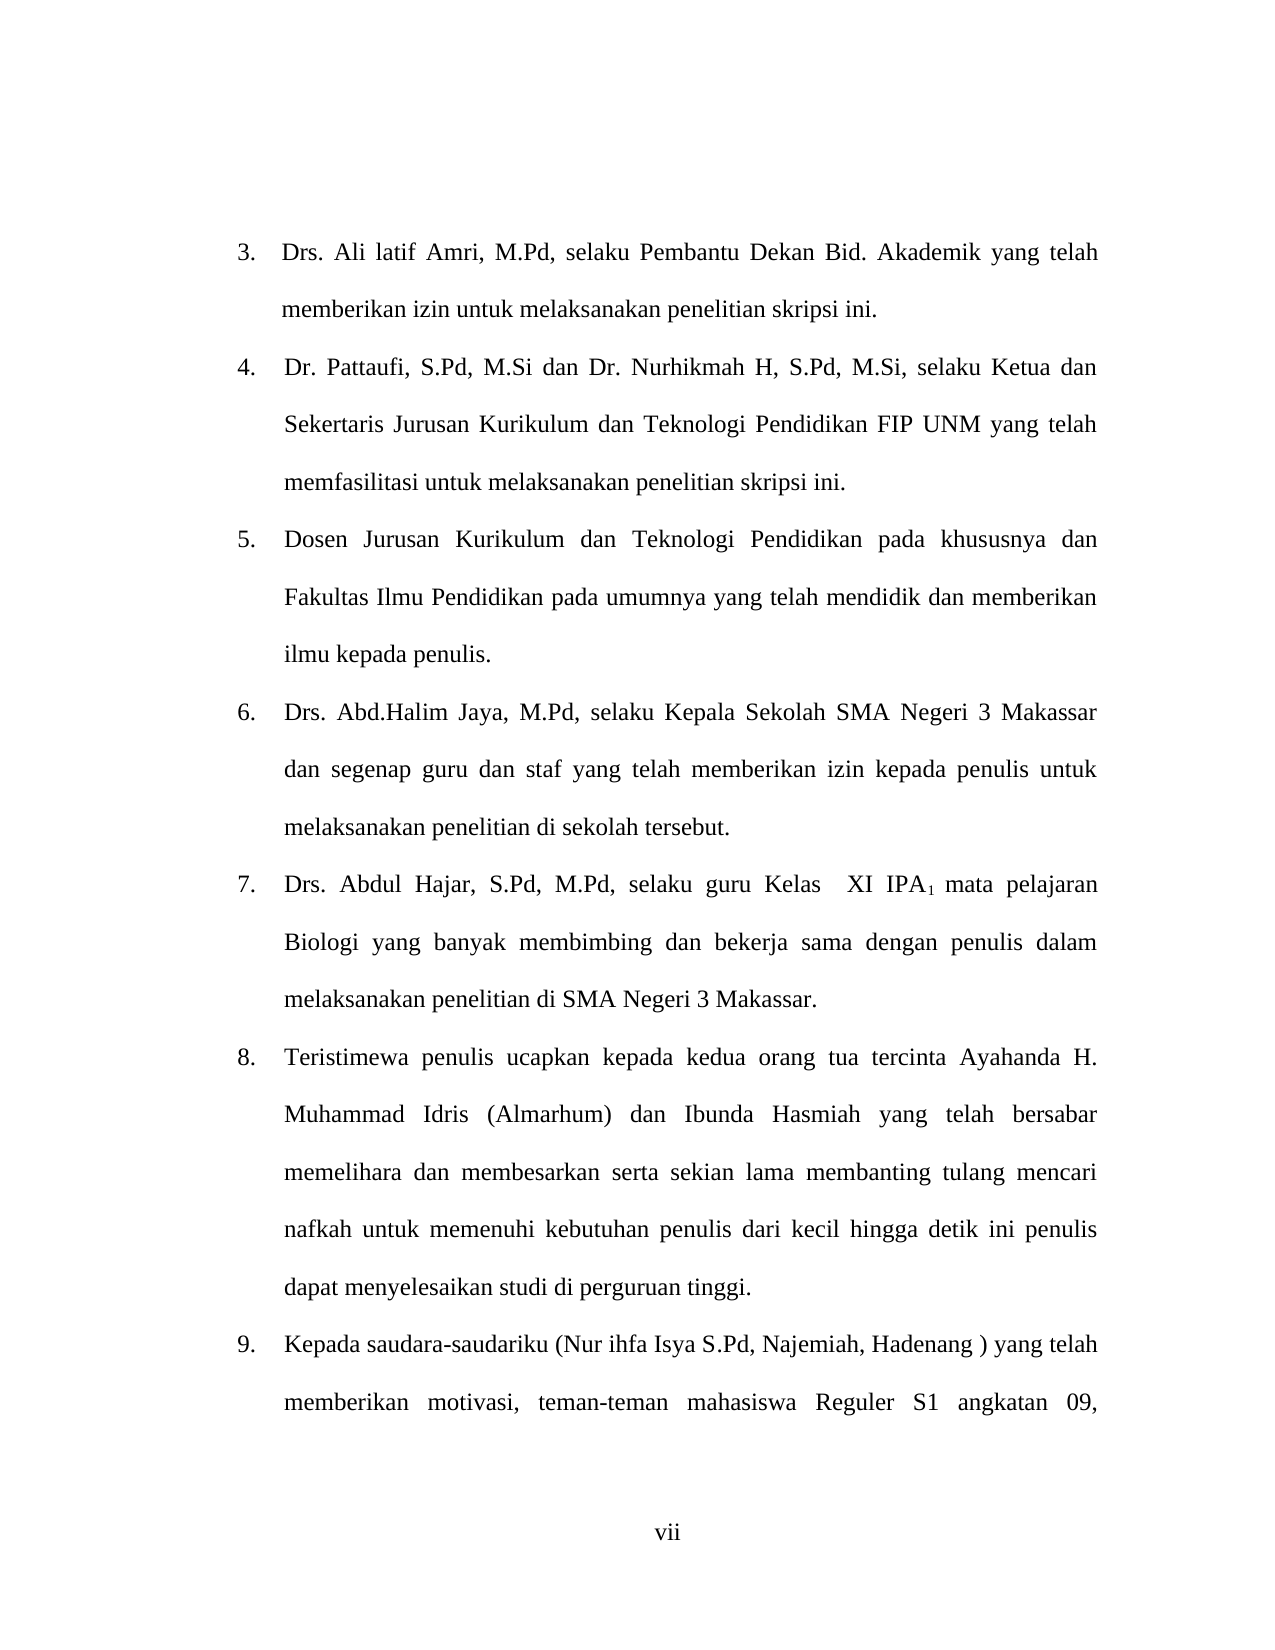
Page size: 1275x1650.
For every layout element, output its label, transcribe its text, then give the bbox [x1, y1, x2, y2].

list Drs. Ali latif Amri, M.Pd, selaku Pembantu Dekan Bid. Akademik yang telah memberikan izin untuk melaksanakan penelitian skripsi ini. [237, 237, 1099, 323]
list Teristimewa penulis ucapkan kepada kedua orang tua tercinta Ayahanda H. Muhammad Idris (Almarhum) dan Ibunda Hasmiah yang telah bersabar memelihara dan membesarkan serta sekian lama membanting tulang mencari nafkah untuk memenuhi kebutuhan penulis dari kecil hingga detik ini penulis dapat menyelesaikan studi di perguruan tinggi. [237, 1042, 1098, 1301]
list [237, 1329, 1098, 1416]
list Dr. Pattaufi, S.Pd, M.Si dan Dr. Nurhikmah H, S.Pd, M.Si, selaku Ketua dan Sekertaris Jurusan Kurikulum dan Teknologi Pendidikan FIP UNM yang telah memfasilitasi untuk melaksanakan penelitian skripsi ini. [237, 352, 1098, 496]
list Drs. Abd.Halim Jaya, M.Pd, selaku Kepala Sekolah SMA Negeri 3 Makassar dan segenap guru dan staf yang telah memberikan izin kepada penulis untuk melaksanakan penelitian di sekolah tersebut. [237, 697, 1098, 841]
list Drs. Abdul Hajar, S.Pd, M.Pd, selaku guru Kelas XI IPA1 mata pelajaran Biologi yang banyak membimbing dan bekerja sama dengan penulis dalam melaksanakan penelitian di SMA Negeri 3 Makassar. [237, 869, 1098, 1013]
list Dosen Jurusan Kurikulum dan Teknologi Pendidikan pada khususnya dan Fakultas Ilmu Pendidikan pada umumnya yang telah mendidik dan memberikan ilmu kepada penulis. [237, 524, 1098, 668]
